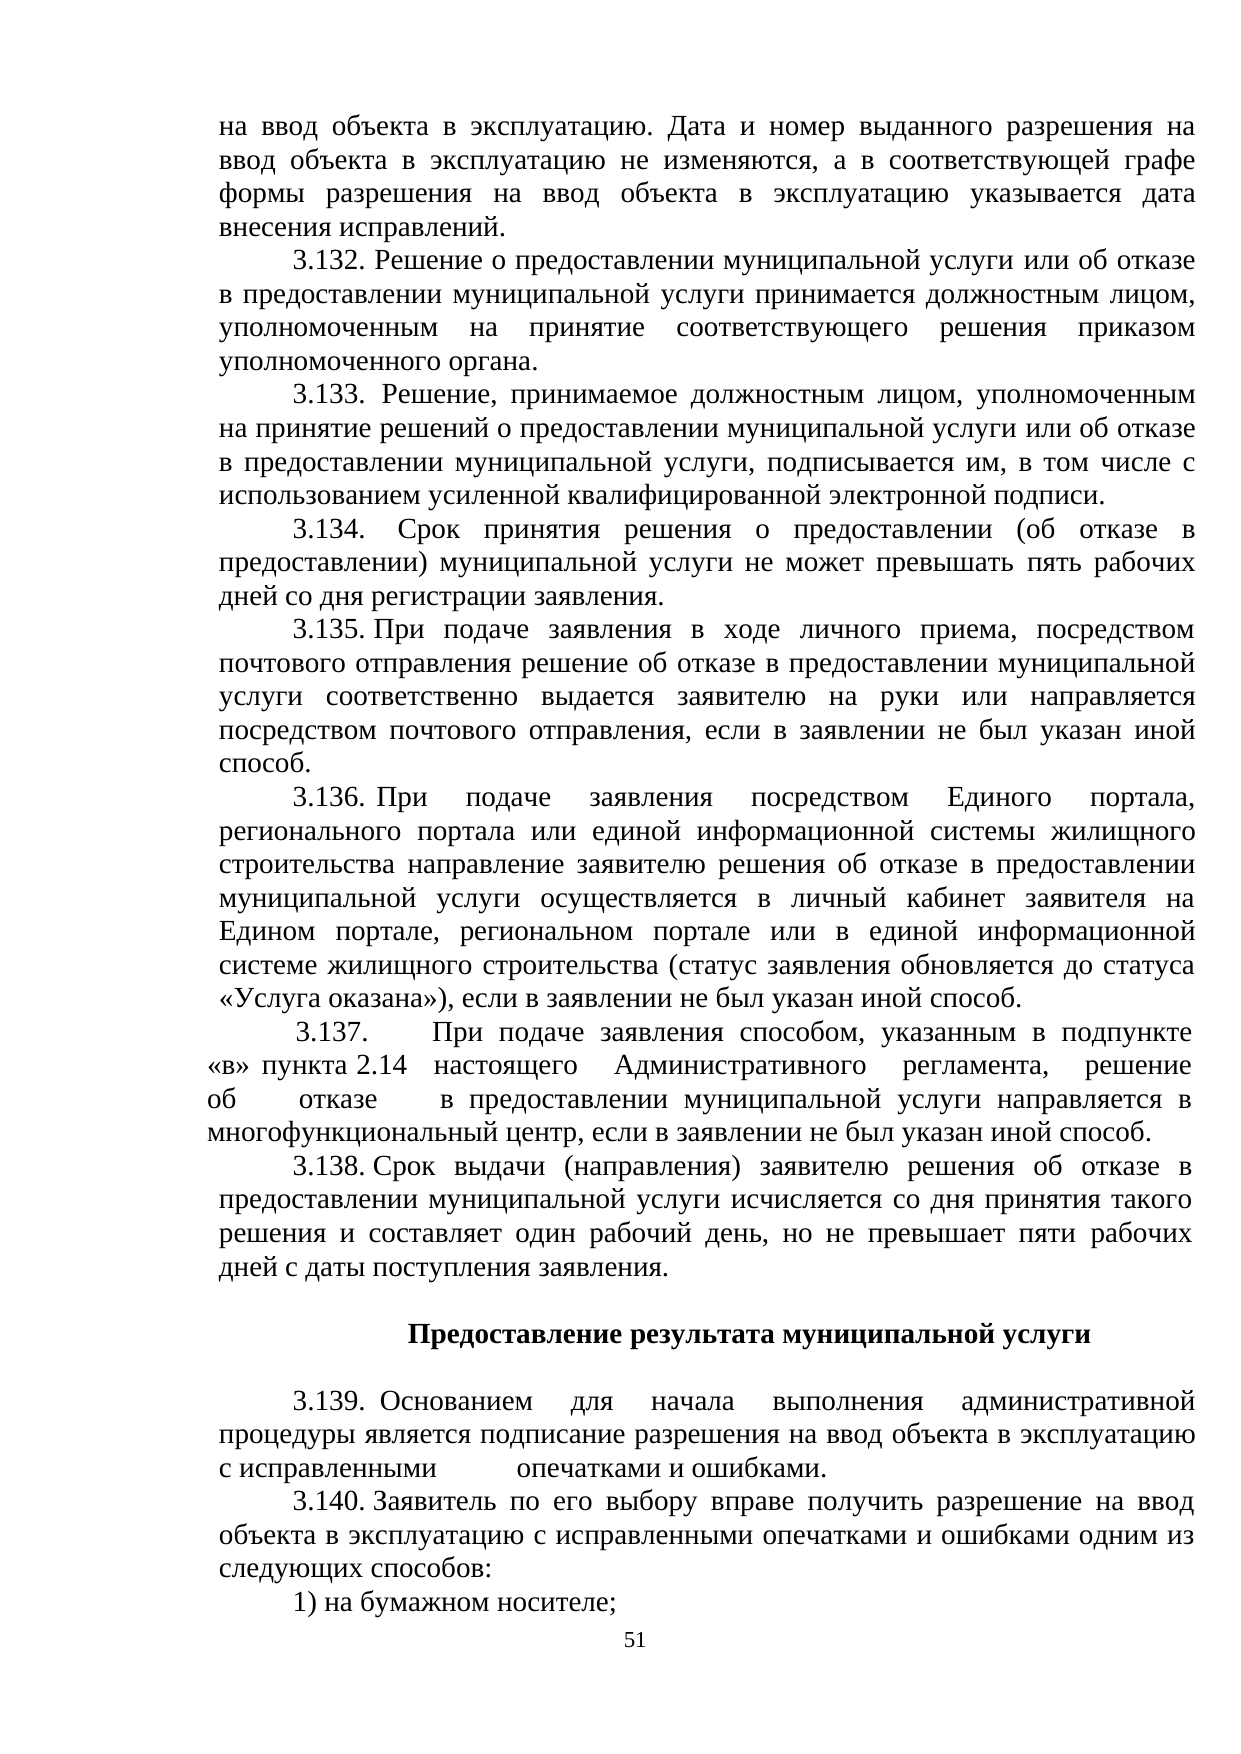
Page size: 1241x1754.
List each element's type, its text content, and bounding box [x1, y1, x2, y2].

list При подаче заявления посредством Единого портала, регионального портала или единой информационной системы жилищного строительства направление заявителю решения об отказе в предоставлении муниципальной услуги осуществляется в личный кабинет заявителя на Едином портале, региональном портале или в единой информационной системе жилищного строительства (статус заявления обновляется до статуса «Услуга оказана»), если в заявлении не был указан иной способ. [219, 779, 1196, 1014]
list При подаче заявления способом, указанным в подпункте «в» пункта 2.14 настоящего Административного регламента, решение об отказе в предоставлении муниципальной услуги направляется в многофункциональный центр, если в заявлении не был указан иной способ. [207, 1014, 1192, 1148]
list Решение о предоставлении муниципальной услуги или об отказе в предоставлении муниципальной услуги принимается должностным лицом, уполномоченным на принятие соответствующего решения приказом уполномоченного органа. [219, 242, 1196, 377]
list Срок принятия решения о предоставлении (об отказе в предоставлении) муниципальной услуги не может превышать пять рабочих дней со дня регистрации заявления. [219, 511, 1196, 611]
list Решение, принимаемое должностным лицом, уполномоченным на принятие решений о предоставлении муниципальной услуги или об отказе в предоставлении муниципальной услуги, подписывается им, в том числе с использованием усиленной квалифицированной электронной подписи. [219, 377, 1196, 511]
subtitle Предоставление результата муниципальной услуги [306, 1316, 1192, 1349]
list Срок выдачи (направления) заявителю решения об отказе в предоставлении муниципальной услуги исчисляется со дня принятия такого решения и составляет один рабочий день, но не превышает пяти рабочих дней с даты поступления заявления. [219, 1148, 1192, 1282]
list Заявитель по его выбору вправе получить разрешение на ввод объекта в эксплуатацию с исправленными опечатками и ошибками одним из следующих способов: [219, 1483, 1196, 1584]
list Основанием для начала выполнения административной процедуры является подписание разрешения на ввод объекта в эксплуатацию с исправленными опечатками и ошибками. [219, 1383, 1196, 1483]
list При подаче заявления в ходе личного приема, посредством почтового отправления решение об отказе в предоставлении муниципальной услуги соответственно выдается заявителю на руки или направляется посредством почтового отправления, если в заявлении не был указан иной способ. [219, 611, 1196, 779]
list на бумажном носителе; [292, 1584, 1196, 1618]
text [219, 108, 1196, 242]
